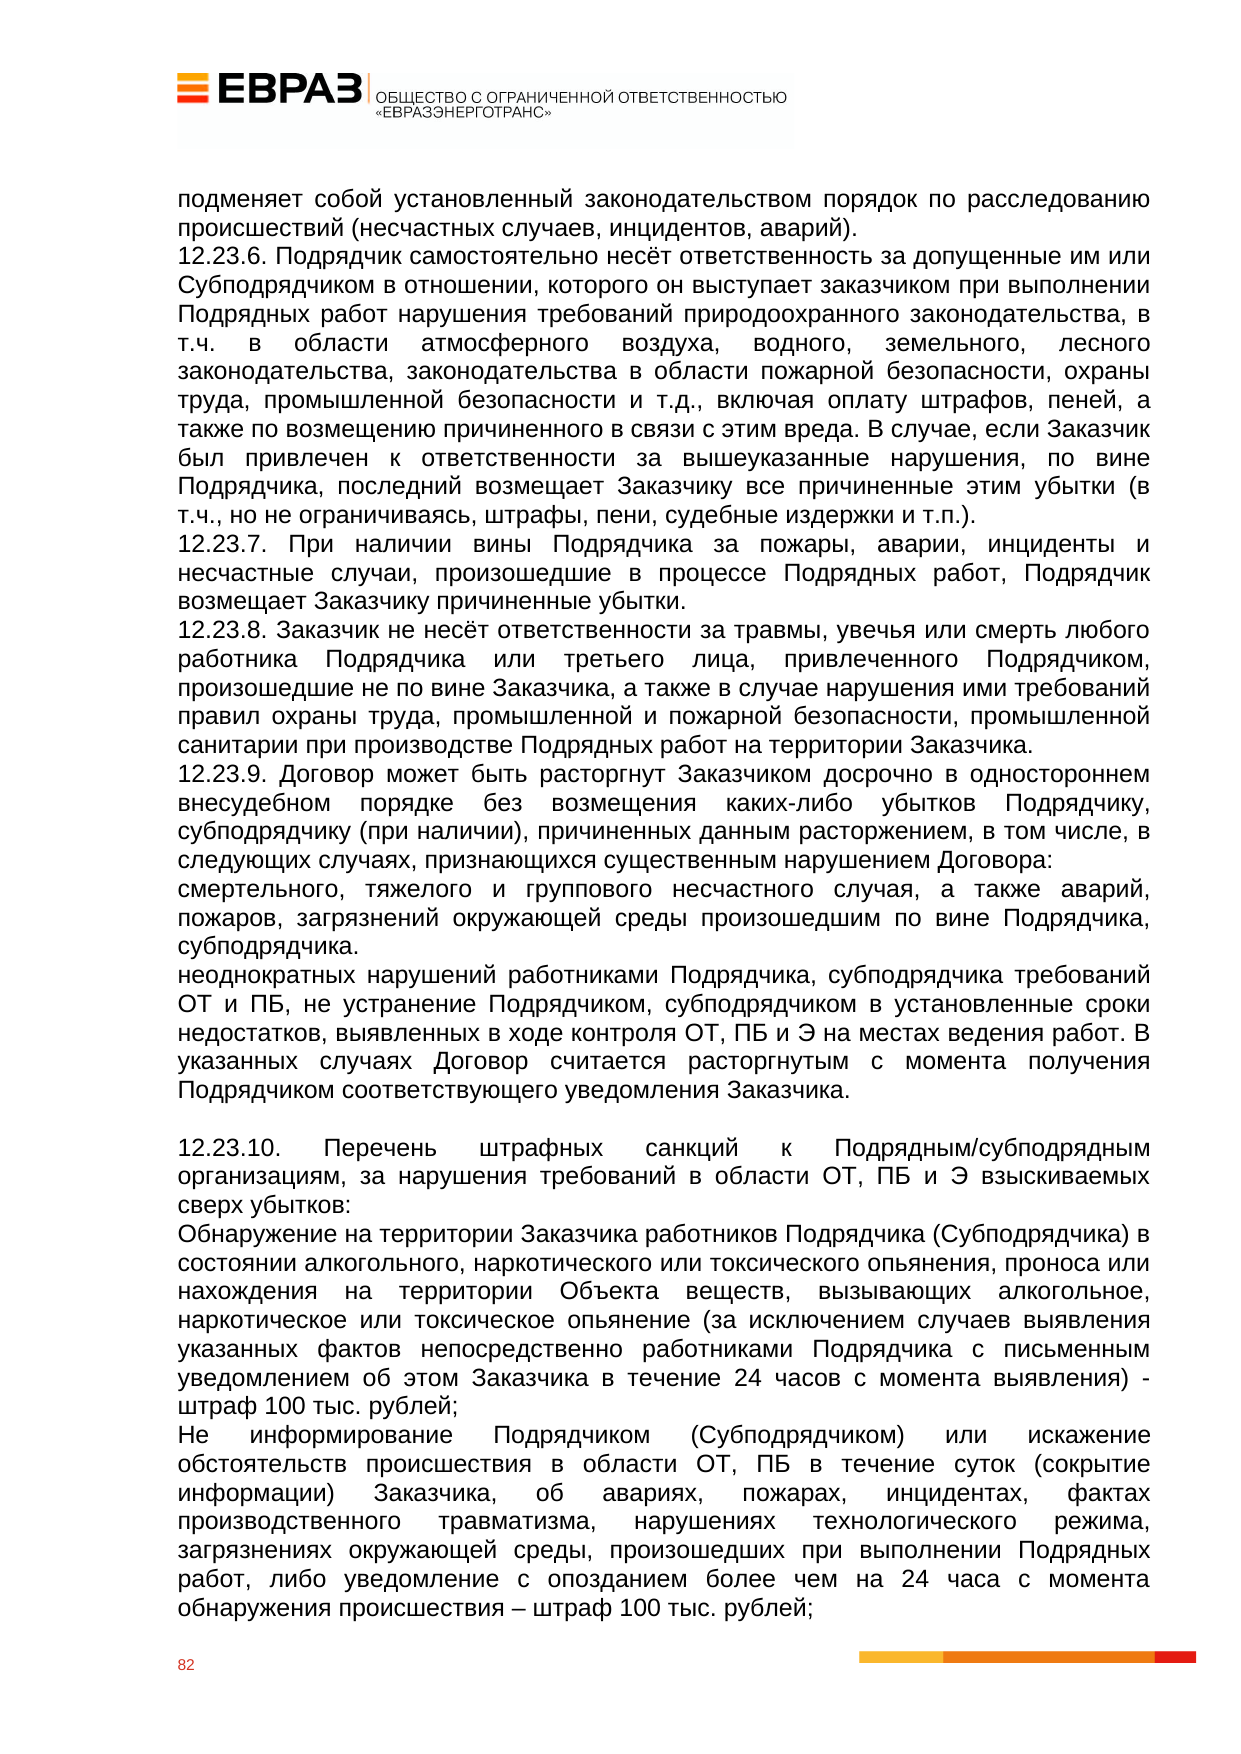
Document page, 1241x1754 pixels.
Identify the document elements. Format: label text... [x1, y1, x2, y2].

picture [857, 1650, 1197, 1663]
picture [177, 73, 795, 149]
text Обнаружение на территории Заказчика работников Подрядчика (Субподрядчика) в состоянии алкогольного, наркотического или токсического опьянения, проноса или нахождения на территории Объекта веществ, вызывающих алкогольное, наркотическое или токсическое опьянение (за исключением случаев выявления указанных фактов непосредственно работниками Подрядчика с письменным уведомлением об этом Заказчика в течение 24 часов с момента выявления) - штраф 100 тыс. рублей; [177, 1219, 1152, 1420]
text 12.23.8. Заказчик не несёт ответственности за травмы, увечья или смерть любого работника Подрядчика или третьего лица, привлеченного Подрядчиком, произошедшие не по вине Заказчика, а также в случае нарушения ими требований правил охраны труда, промышленной и пожарной безопасности, промышленной санитарии при производстве Подрядных работ на территории Заказчика. [177, 615, 1152, 759]
text Не информирование Подрядчиком (Субподрядчиком) или искажение обстоятельств происшествия в области ОТ, ПБ в течение суток (сокрытие информации) Заказчика, об авариях, пожарах, инцидентах, фактах производственного травматизма, нарушениях технологического режима, загрязнениях окружающей среды, произошедших при выполнении Подрядных работ, либо уведомление с опозданием более чем на 24 часа с момента обнаружения происшествия – штраф 100 тыс. рублей; [177, 1420, 1152, 1621]
text 12.23.6. Подрядчик самостоятельно несёт ответственность за допущенные им или Субподрядчиком в отношении, которого он выступает заказчиком при выполнении Подрядных работ нарушения требований природоохранного законодательства, в т.ч. в области атмосферного воздуха, водного, земельного, лесного законодательства, законодательства в области пожарной безопасности, охраны труда, промышленной безопасности и т.д., включая оплату штрафов, пеней, а также по возмещению причиненного в связи с этим вреда. В случае, если Заказчик был привлечен к ответственности за вышеуказанные нарушения, по вине Подрядчика, последний возмещает Заказчику все причиненные этим убытки (в т.ч., но не ограничиваясь, штрафы, пени, судебные издержки и т.п.). [177, 241, 1152, 529]
text смертельного, тяжелого и группового несчастного случая, а также аварий, пожаров, загрязнений окружающей среды произошедшим по вине Подрядчика, субподрядчика. [177, 874, 1152, 960]
text 12.23.10. Перечень штрафных санкций к Подрядным/субподрядным организациям, за нарушения требований в области ОТ, ПБ и Э взыскиваемых сверх убытков: [177, 1133, 1152, 1219]
text 12.23.7. При наличии вины Подрядчика за пожары, аварии, инциденты и несчастные случаи, произошедшие в процессе Подрядных работ, Подрядчик возмещает Заказчику причиненные убытки. [177, 529, 1152, 615]
text 12.23.9. Договор может быть расторгнут Заказчиком досрочно в одностороннем внесудебном порядке без возмещения каких-либо убытков Подрядчику, субподрядчику (при наличии), причиненных данным расторжением, в том числе, в следующих случаях, признающихся существенным нарушением Договора: [177, 759, 1152, 874]
text неоднократных нарушений работниками Подрядчика, субподрядчика требований ОТ и ПБ, не устранение Подрядчиком, субподрядчиком в установленные сроки недостатков, выявленных в ходе контроля ОТ, ПБ и Э на местах ведения работ. В указанных случаях Договор считается расторгнутым с момента получения Подрядчиком соответствующего уведомления Заказчика. [177, 960, 1152, 1104]
